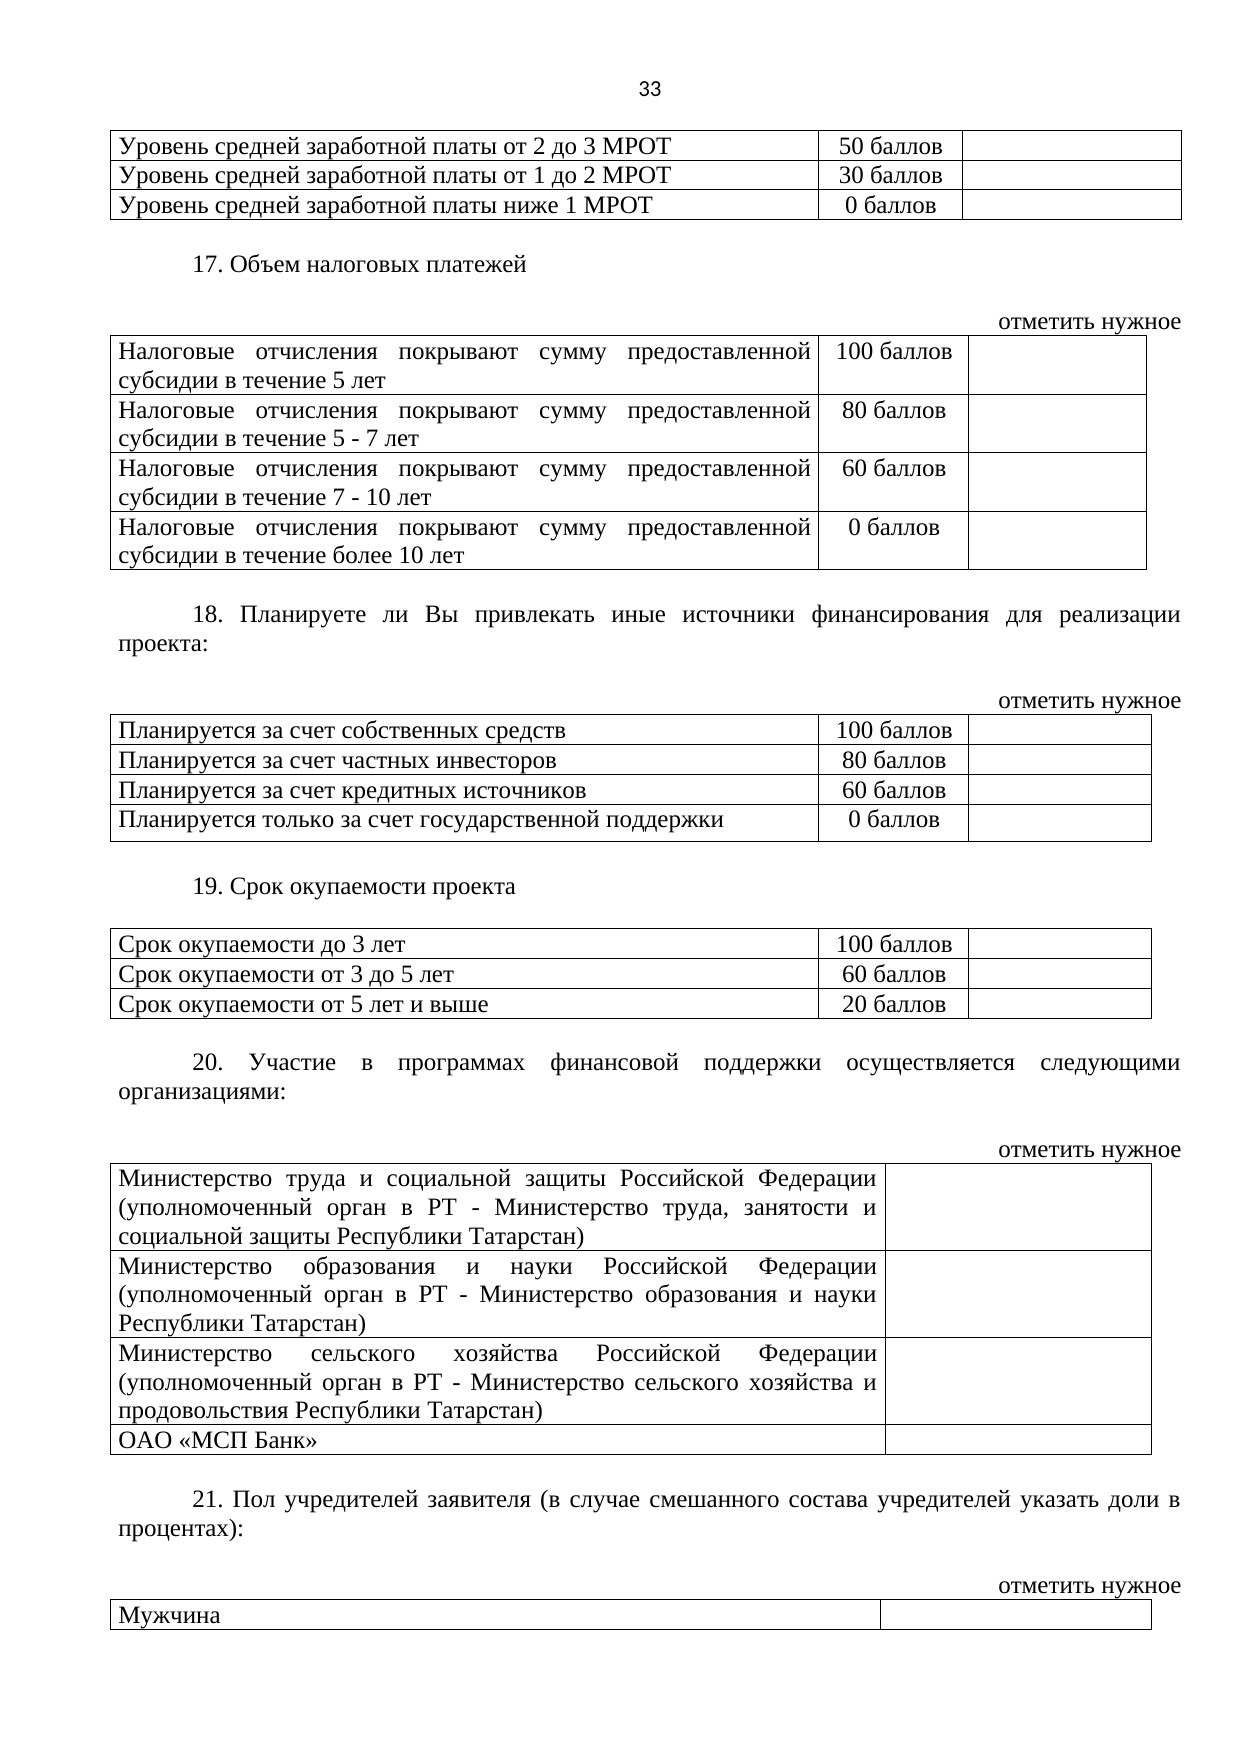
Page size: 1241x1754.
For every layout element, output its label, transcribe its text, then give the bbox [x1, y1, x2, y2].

table_cell Уровень средней заработной платы от 2 до 3 МРОТ [111, 131, 818, 159]
text отметить нужное [118, 685, 1181, 714]
table_cell 60 баллов [819, 959, 968, 988]
table_cell Планируется только за счет государственной поддержки [111, 805, 818, 841]
table_cell 30 баллов [819, 161, 962, 189]
table_cell [969, 989, 1151, 1018]
table_cell 0 баллов [819, 512, 968, 569]
text 18. Планируете ли Вы привлекать иные источники финансирования для реализации проекта: [118, 599, 1181, 657]
table_cell [886, 1425, 1151, 1454]
table_header [886, 1164, 1151, 1250]
table_cell Срок окупаемости от 5 лет и выше [111, 989, 818, 1018]
table_cell 50 баллов [819, 131, 962, 159]
table_header Планируется за счет собственных средств [111, 715, 818, 744]
table_cell Планируется за счет частных инвесторов [111, 745, 818, 774]
table_cell 0 баллов [819, 190, 962, 219]
table_cell Уровень средней заработной платы ниже 1 МРОТ [111, 190, 818, 219]
table_cell 20 баллов [819, 989, 968, 1018]
table_cell ОАО «МСП Банк» [111, 1425, 885, 1454]
table_cell Министерство образования и науки Российской Федерации (уполномоченный орган в РТ - Министерство образования и науки Республики Татарстан) [111, 1251, 885, 1337]
table_cell Налоговые отчисления покрывают сумму предоставленной субсидии в течение 7 - 10 лет [111, 453, 818, 511]
table_header Министерство труда и социальной защиты Российской Федерации (уполномоченный орган в РТ - Министерство труда, занятости и социальной защиты Республики Татарстан) [111, 1164, 885, 1250]
text отметить нужное [118, 1570, 1181, 1599]
text отметить нужное [118, 1134, 1181, 1162]
text отметить нужное [118, 306, 1181, 335]
table_cell [963, 190, 1181, 219]
table_cell Налоговые отчисления покрывают сумму предоставленной субсидии в течение 5 - 7 лет [111, 395, 818, 452]
table_cell 60 баллов [819, 453, 968, 511]
table_cell Срок окупаемости от 3 до 5 лет [111, 959, 818, 988]
table_header 100 баллов [819, 715, 968, 744]
table_header [969, 929, 1151, 958]
table_cell 80 баллов [819, 745, 968, 774]
table_cell Уровень средней заработной платы от 1 до 2 МРОТ [111, 161, 818, 189]
table_cell [963, 131, 1181, 159]
table_cell 0 баллов [819, 805, 968, 841]
table_cell [963, 161, 1181, 189]
table_cell [886, 1338, 1151, 1424]
table_header Налоговые отчисления покрывают сумму предоставленной субсидии в течение 5 лет [111, 336, 818, 394]
table_header Срок окупаемости до 3 лет [111, 929, 818, 958]
table_cell [969, 395, 1146, 452]
table_header [969, 715, 1151, 744]
table_cell [969, 775, 1151, 803]
table_cell 80 баллов [819, 395, 968, 452]
table_cell [969, 453, 1146, 511]
text 19. Срок окупаемости проекта [118, 871, 1181, 899]
text 17. Объем налоговых платежей [118, 249, 1181, 278]
table_cell Планируется за счет кредитных источников [111, 775, 818, 803]
table_header 100 баллов [819, 929, 968, 958]
table_header 100 баллов [819, 336, 968, 394]
text 21. Пол учредителей заявителя (в случае смешанного состава учредителей указать доли в процентах): [118, 1484, 1181, 1541]
table_header [881, 1600, 1151, 1629]
table_cell Налоговые отчисления покрывают сумму предоставленной субсидии в течение более 10 лет [111, 512, 818, 569]
text 20. Участие в программах финансовой поддержки осуществляется следующими организациями: [118, 1047, 1181, 1105]
table_cell Министерство сельского хозяйства Российской Федерации (уполномоченный орган в РТ - Министерство сельского хозяйства и продовольствия Республики Татарстан) [111, 1338, 885, 1424]
table_cell [886, 1251, 1151, 1337]
table_header [969, 336, 1146, 394]
table_cell [969, 959, 1151, 988]
table_cell [969, 805, 1151, 841]
table_cell [969, 512, 1146, 569]
table_header Мужчина [111, 1600, 880, 1629]
table_cell 60 баллов [819, 775, 968, 803]
table_cell [969, 745, 1151, 774]
